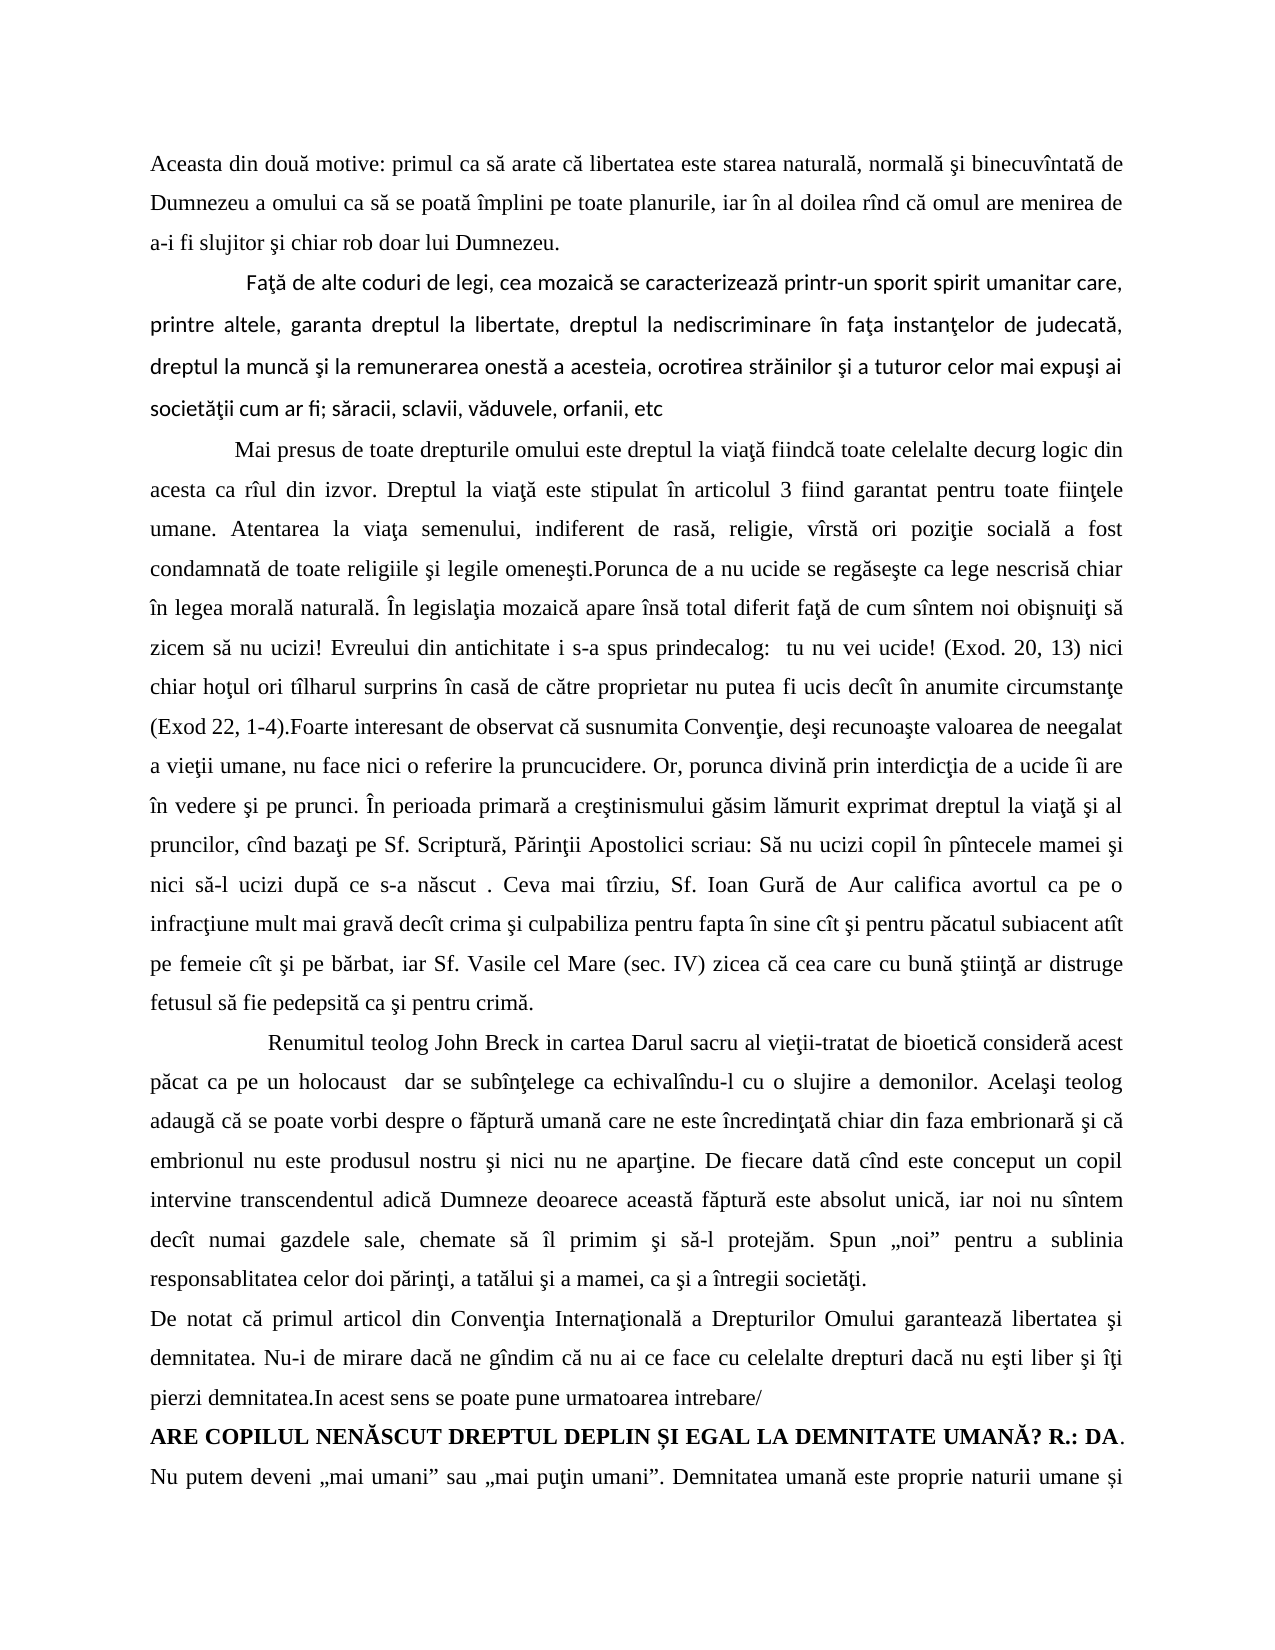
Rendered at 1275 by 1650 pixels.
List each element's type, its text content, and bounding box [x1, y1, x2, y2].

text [150, 1423, 1125, 1489]
text Mai presus de toate drepturile omului este dreptul la viaţă fiindcă toate celelalte decurg logic din acesta ca rîul din izvor. Dreptul la viaţă este stipulat în articolul 3 fiind garantat pentru toate fiinţele umane. Atentarea la viaţa semenului, indiferent de rasă, religie, vîrstă ori poziţie socială a fost condamnată de toate religiile şi legile omeneşti.Porunca de a nu ucide se regăseşte ca lege nescrisă chiar în legea morală naturală. În legislaţia mozaică apare însă total diferit faţă de cum sîntem noi obişnuiţi să zicem să nu ucizi! Evreului din antichitate i s-a spus prindecalog: tu nu vei ucide! (Exod. 20, 13) nici chiar hoţul ori tîlharul surprins în casă de către proprietar nu putea fi ucis decît în anumite circumstanţe (Exod 22, 1-4).Foarte interesant de observat că susnumita Convenţie, deşi recunoaşte valoarea de neegalat a vieţii umane, nu face nici o referire la pruncucidere. Or, porunca divină prin interdicţia de a ucide îi are în vedere şi pe prunci. În perioada primară a creştinismului găsim lămurit exprimat dreptul la viaţă şi al pruncilor, cînd bazaţi pe Sf. Scriptură, Părinţii Apostolici scriau: Să nu ucizi copil în pîntecele mamei şi nici să-l ucizi după ce s-a născut . Ceva mai tîrziu, Sf. Ioan Gură de Aur califica avortul ca pe o infracţiune mult mai gravă decît crima şi culpabiliza pentru fapta în sine cît şi pentru păcatul subiacent atît pe femeie cît şi pe bărbat, iar Sf. Vasile cel Mare (sec. IV) zicea că cea care cu bună ştiinţă ar distruge fetusul să fie pedepsită ca şi pentru crimă. [150, 436, 1125, 1015]
text Faţă de alte coduri de legi, cea mozaică se caracterizează printr-un sporit spirit umanitar care, printre altele, garanta dreptul la libertate, dreptul la nediscriminare în faţa instanţelor de judecată, dreptul la muncă şi la remunerarea onestă a acesteia, ocrotirea străinilor şi a tuturor celor mai expuşi ai societăţii cum ar fi; săracii, sclavii, văduvele, orfanii, etc [150, 268, 1125, 422]
text De notat că primul articol din Convenţia Internaţională a Drepturilor Omului garantează libertatea şi demnitatea. Nu-i de mirare dacă ne gîndim că nu ai ce face cu celelalte drepturi dacă nu eşti liber şi îţi pierzi demnitatea.In acest sens se poate pune urmatoarea intrebare/ [150, 1305, 1125, 1410]
text Renumitul teolog John Breck in cartea Darul sacru al vieţii-tratat de bioetică consideră acest păcat ca pe un holocaust dar se subînţelege ca echivalîndu-l cu o slujire a demonilor. Acelaşi teolog adaugă că se poate vorbi despre o făptură umană care ne este încredinţată chiar din faza embrionară şi că embrionul nu este produsul nostru şi nici nu ne aparţine. De fiecare dată cînd este conceput un copil intervine transcendentul adică Dumneze deoarece această făptură este absolut unică, iar noi nu sîntem decît numai gazdele sale, chemate să îl primim şi să-l protejăm. Spun „noi” pentru a sublinia responsablitatea celor doi părinţi, a tatălui şi a mamei, ca şi a întregii societăţi. [150, 1028, 1125, 1292]
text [150, 150, 1125, 255]
